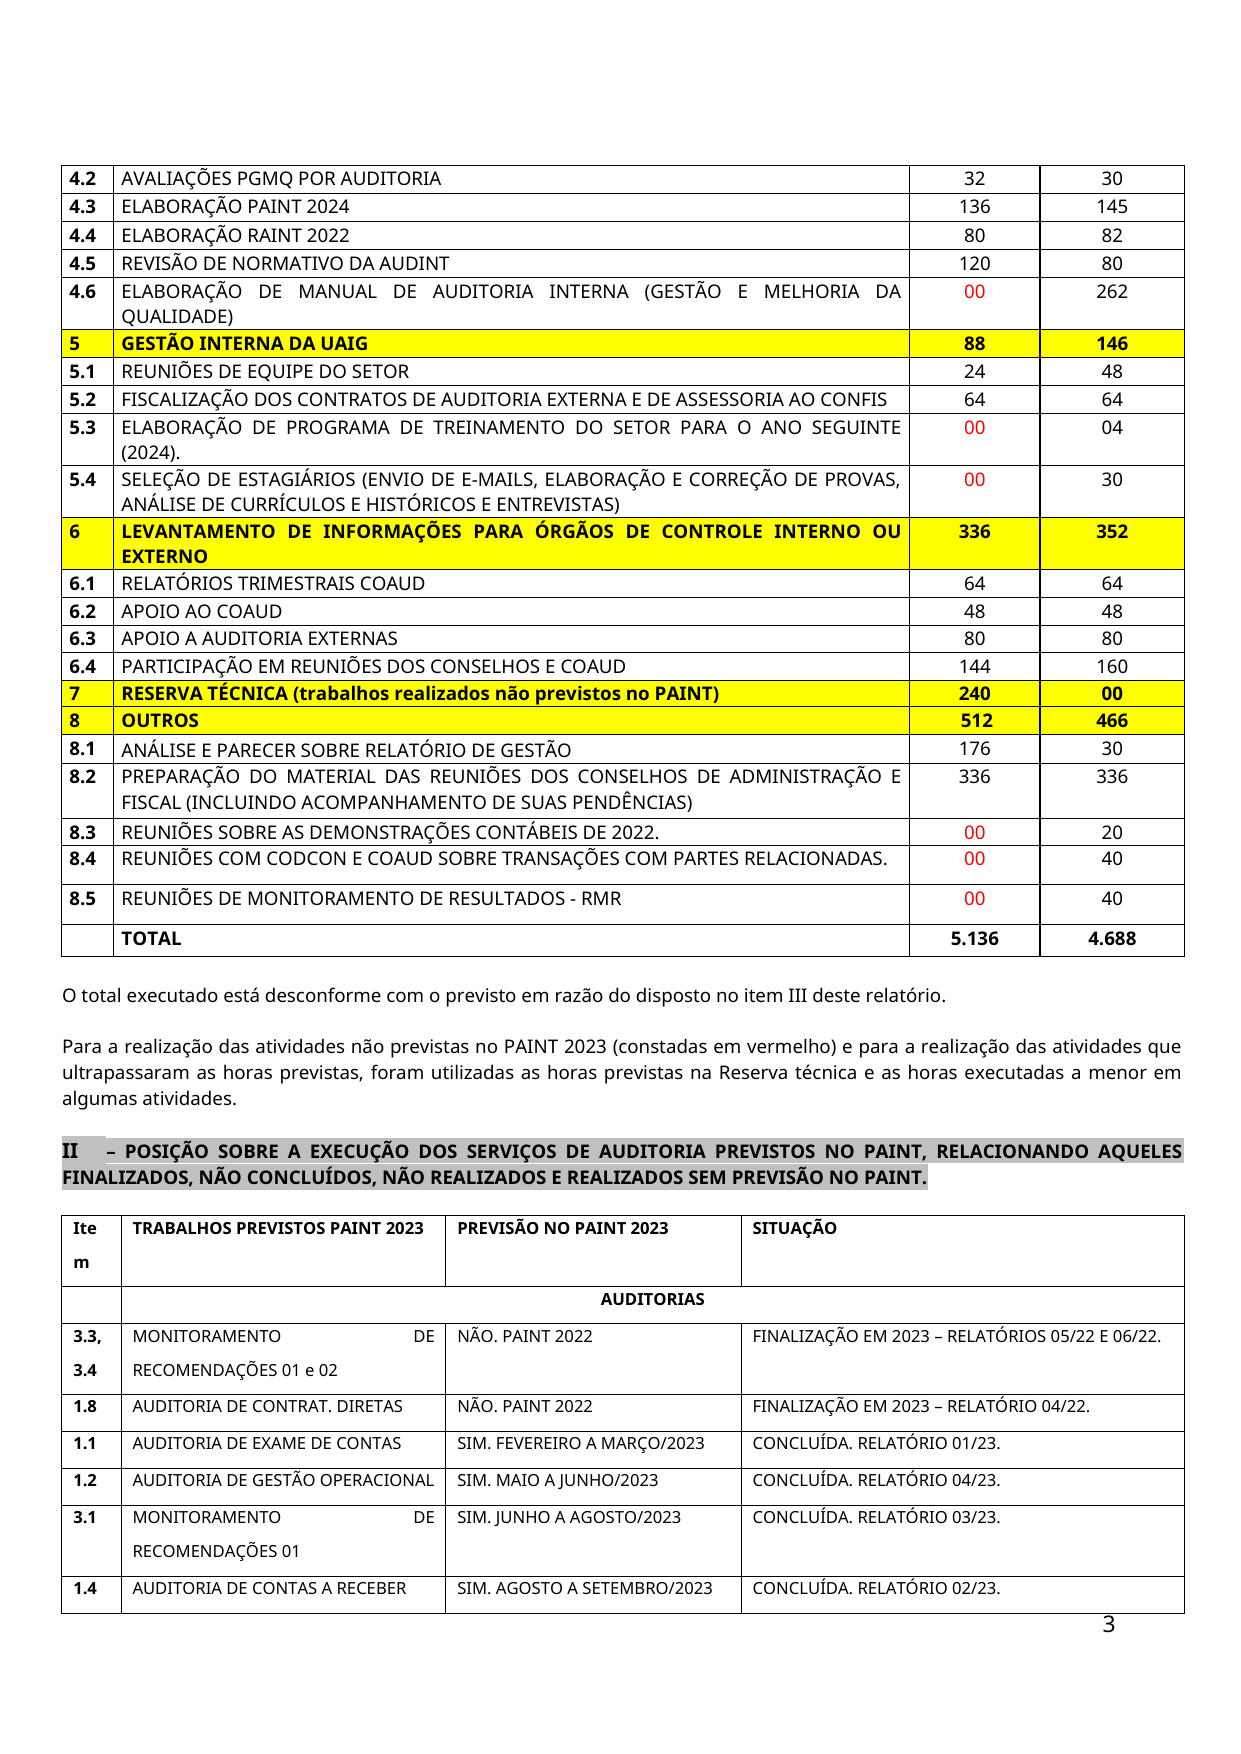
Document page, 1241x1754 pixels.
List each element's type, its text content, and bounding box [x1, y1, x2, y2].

table_cell 82 [1041, 222, 1184, 249]
text O total executado está desconforme com o previsto em razão do disposto no item III deste relatório. [62, 983, 1184, 1008]
table_cell 146 [1041, 330, 1184, 357]
table_cell ELABORAÇÃO DE MANUAL DE AUDITORIA INTERNA (GESTÃO E MELHORIA DA QUALIDADE) [114, 278, 909, 329]
table_cell 64 [1041, 570, 1184, 597]
table_cell REVISÃO DE NORMATIVO DA AUDINT [114, 250, 909, 277]
table_cell 1.1 [62, 1432, 121, 1468]
table_cell 40 [1041, 885, 1184, 924]
table_cell 352 [1041, 518, 1184, 569]
table_cell 1.4 [62, 1577, 121, 1612]
table_cell 1.8 [62, 1395, 121, 1431]
table_cell PREPARAÇÃO DO MATERIAL DAS REUNIÕES DOS CONSELHOS DE ADMINISTRAÇÃO E FISCAL (INCLUINDO ACOMPANHAMENTO DE SUAS PENDÊNCIAS) [114, 764, 909, 818]
table_cell PARTICIPAÇÃO EM REUNIÕES DOS CONSELHOS E COAUD [114, 653, 909, 680]
table_cell CONCLUÍDA. RELATÓRIO 04/23. [742, 1469, 1184, 1505]
table_cell 5.2 [62, 386, 113, 413]
table_cell 8.4 [62, 846, 113, 884]
table_cell FINALIZAÇÃO EM 2023 – RELATÓRIO 04/22. [742, 1395, 1184, 1431]
table_cell 80 [910, 222, 1039, 249]
table_cell 240 [910, 681, 1039, 706]
table_cell AUDITORIA DE CONTAS A RECEBER [122, 1577, 445, 1612]
table_cell 20 [1041, 819, 1184, 844]
table_cell FISCALIZAÇÃO DOS CONTRATOS DE AUDITORIA EXTERNA E DE ASSESSORIA AO CONFIS [114, 386, 909, 413]
table_cell 8.5 [62, 885, 113, 924]
table_header TRABALHOS PREVISTOS PAINT 2023 [122, 1216, 445, 1286]
table_cell 120 [910, 250, 1039, 277]
table_cell MONITORAMENTO DE RECOMENDAÇÕES 01 e 02 [122, 1324, 445, 1394]
table_cell 8.2 [62, 764, 113, 818]
table_cell 336 [1041, 764, 1184, 818]
table_cell 80 [1041, 626, 1184, 652]
table_cell CONCLUÍDA. RELATÓRIO 01/23. [742, 1432, 1184, 1468]
table_cell CONCLUÍDA. RELATÓRIO 02/23. [742, 1577, 1184, 1612]
table_cell 160 [1041, 653, 1184, 680]
table_header PREVISÃO NO PAINT 2023 [446, 1216, 741, 1286]
table_cell 00 [910, 885, 1039, 924]
table_cell 3.3, 3.4 [62, 1324, 121, 1394]
table_cell 5 [62, 330, 113, 357]
table_cell 8 [62, 707, 113, 734]
table_header SITUAÇÃO [742, 1216, 1184, 1286]
table_cell 48 [910, 598, 1039, 624]
table_cell 8.1 [62, 735, 113, 762]
table_cell 6 [62, 518, 113, 569]
table_cell 48 [1041, 598, 1184, 624]
table_cell APOIO AO COAUD [114, 598, 909, 624]
table_cell MONITORAMENTO DE RECOMENDAÇÕES 01 [122, 1506, 445, 1576]
table_cell 1.2 [62, 1469, 121, 1505]
table_cell 48 [1041, 358, 1184, 385]
table_cell ANÁLISE E PARECER SOBRE RELATÓRIO DE GESTÃO [114, 735, 909, 762]
table_header Item [62, 1216, 121, 1286]
table_cell 00 [1041, 681, 1184, 706]
table_cell RELATÓRIOS TRIMESTRAIS COAUD [114, 570, 909, 597]
table_cell 00 [910, 466, 1039, 517]
table_cell 4.6 [62, 278, 113, 329]
table_cell 336 [910, 518, 1039, 569]
table_cell SELEÇÃO DE ESTAGIÁRIOS (ENVIO DE E-MAILS, ELABORAÇÃO E CORREÇÃO DE PROVAS, ANÁLISE DE CURRÍCULOS E HISTÓRICOS E ENTREVISTAS) [114, 466, 909, 517]
table_cell [62, 1287, 121, 1323]
table_cell 144 [910, 653, 1039, 680]
table_cell REUNIÕES DE MONITORAMENTO DE RESULTADOS - RMR [114, 885, 909, 924]
table_cell ELABORAÇÃO DE PROGRAMA DE TREINAMENTO DO SETOR PARA O ANO SEGUINTE (2024). [114, 414, 909, 465]
table_cell SIM. AGOSTO A SETEMBRO/2023 [446, 1577, 741, 1612]
table_cell 6.1 [62, 570, 113, 597]
table_cell 7 [62, 681, 113, 706]
table_cell 00 [910, 819, 1039, 844]
table_cell 262 [1041, 278, 1184, 329]
table_cell LEVANTAMENTO DE INFORMAÇÕES PARA ÓRGÃOS DE CONTROLE INTERNO OU EXTERNO [114, 518, 909, 569]
table_cell REUNIÕES DE EQUIPE DO SETOR [114, 358, 909, 385]
table_cell 466 [1041, 707, 1184, 734]
table_cell 80 [1041, 250, 1184, 277]
table_cell 336 [910, 764, 1039, 818]
table_cell 176 [910, 735, 1039, 762]
table_cell ELABORAÇÃO RAINT 2022 [114, 222, 909, 249]
table_cell 4.2 [62, 166, 113, 193]
table_cell TOTAL [114, 925, 909, 956]
table_cell CONCLUÍDA. RELATÓRIO 03/23. [742, 1506, 1184, 1576]
table_cell 4.688 [1041, 925, 1184, 956]
table_cell AUDITORIA DE GESTÃO OPERACIONAL [122, 1469, 445, 1505]
table_cell 3.1 [62, 1506, 121, 1576]
table_cell AUDITORIAS [122, 1287, 1184, 1323]
table_cell REUNIÕES COM CODCON E COAUD SOBRE TRANSAÇÕES COM PARTES RELACIONADAS. [114, 846, 909, 884]
table_cell 5.3 [62, 414, 113, 465]
table_cell NÃO. PAINT 2022 [446, 1395, 741, 1431]
table_cell 32 [910, 166, 1039, 193]
table_cell 30 [1041, 166, 1184, 193]
table_cell FINALIZAÇÃO EM 2023 – RELATÓRIOS 05/22 E 06/22. [742, 1324, 1184, 1394]
table_cell 64 [910, 570, 1039, 597]
table_cell NÃO. PAINT 2022 [446, 1324, 741, 1394]
table_cell 64 [910, 386, 1039, 413]
table_cell 88 [910, 330, 1039, 357]
table_cell 64 [1041, 386, 1184, 413]
table_cell 40 [1041, 846, 1184, 884]
table_cell 4.3 [62, 194, 113, 221]
table_cell 136 [910, 194, 1039, 221]
table_cell OUTROS [114, 707, 909, 734]
table_cell 512 [910, 707, 1039, 734]
table_cell SIM. FEVEREIRO A MARÇO/2023 [446, 1432, 741, 1468]
table_cell 4.5 [62, 250, 113, 277]
list – POSIÇÃO SOBRE A EXECUÇÃO DOS SERVIÇOS DE AUDITORIA PREVISTOS NO PAINT, RELACIONANDO AQUELES FINALIZADOS, NÃO CONCLUÍDOS, NÃO REALIZADOS E REALIZADOS SEM PREVISÃO NO PAINT. [106, 1163, 1184, 1190]
table_cell 4.4 [62, 222, 113, 249]
table_cell 00 [910, 278, 1039, 329]
table_cell ELABORAÇÃO PAINT 2024 [114, 194, 909, 221]
table_cell 04 [1041, 414, 1184, 465]
table_cell 6.4 [62, 653, 113, 680]
table_cell 5.136 [910, 925, 1039, 956]
table_cell 6.2 [62, 598, 113, 624]
table_cell 30 [1041, 466, 1184, 517]
table_cell AVALIAÇÕES PGMQ POR AUDITORIA [114, 166, 909, 193]
table_cell AUDITORIA DE EXAME DE CONTAS [122, 1432, 445, 1468]
table_cell SIM. MAIO A JUNHO/2023 [446, 1469, 741, 1505]
table_cell 24 [910, 358, 1039, 385]
table_cell 6.3 [62, 626, 113, 652]
table_cell 30 [1041, 735, 1184, 762]
table_cell AUDITORIA DE CONTRAT. DIRETAS [122, 1395, 445, 1431]
table_cell 00 [910, 846, 1039, 884]
table_cell 80 [910, 626, 1039, 652]
table_cell SIM. JUNHO A AGOSTO/2023 [446, 1506, 741, 1576]
table_cell 5.1 [62, 358, 113, 385]
table_cell RESERVA TÉCNICA (trabalhos realizados não previstos no PAINT) [114, 681, 909, 706]
table_cell GESTÃO INTERNA DA UAIG [114, 330, 909, 357]
table_cell REUNIÕES SOBRE AS DEMONSTRAÇÕES CONTÁBEIS DE 2022. [114, 819, 909, 844]
table_cell 8.3 [62, 819, 113, 844]
table_cell [62, 925, 113, 956]
table_cell 145 [1041, 194, 1184, 221]
table_cell 00 [910, 414, 1039, 465]
text Para a realização das atividades não previstas no PAINT 2023 (constadas em vermelho) e para a realização das atividades que ultrapassaram as horas previstas, foram utilizadas as horas previstas na Reserva técnica e as horas executadas a menor em algumas atividades. [62, 1034, 1184, 1110]
table_cell APOIO A AUDITORIA EXTERNAS [114, 626, 909, 652]
table_cell 5.4 [62, 466, 113, 517]
